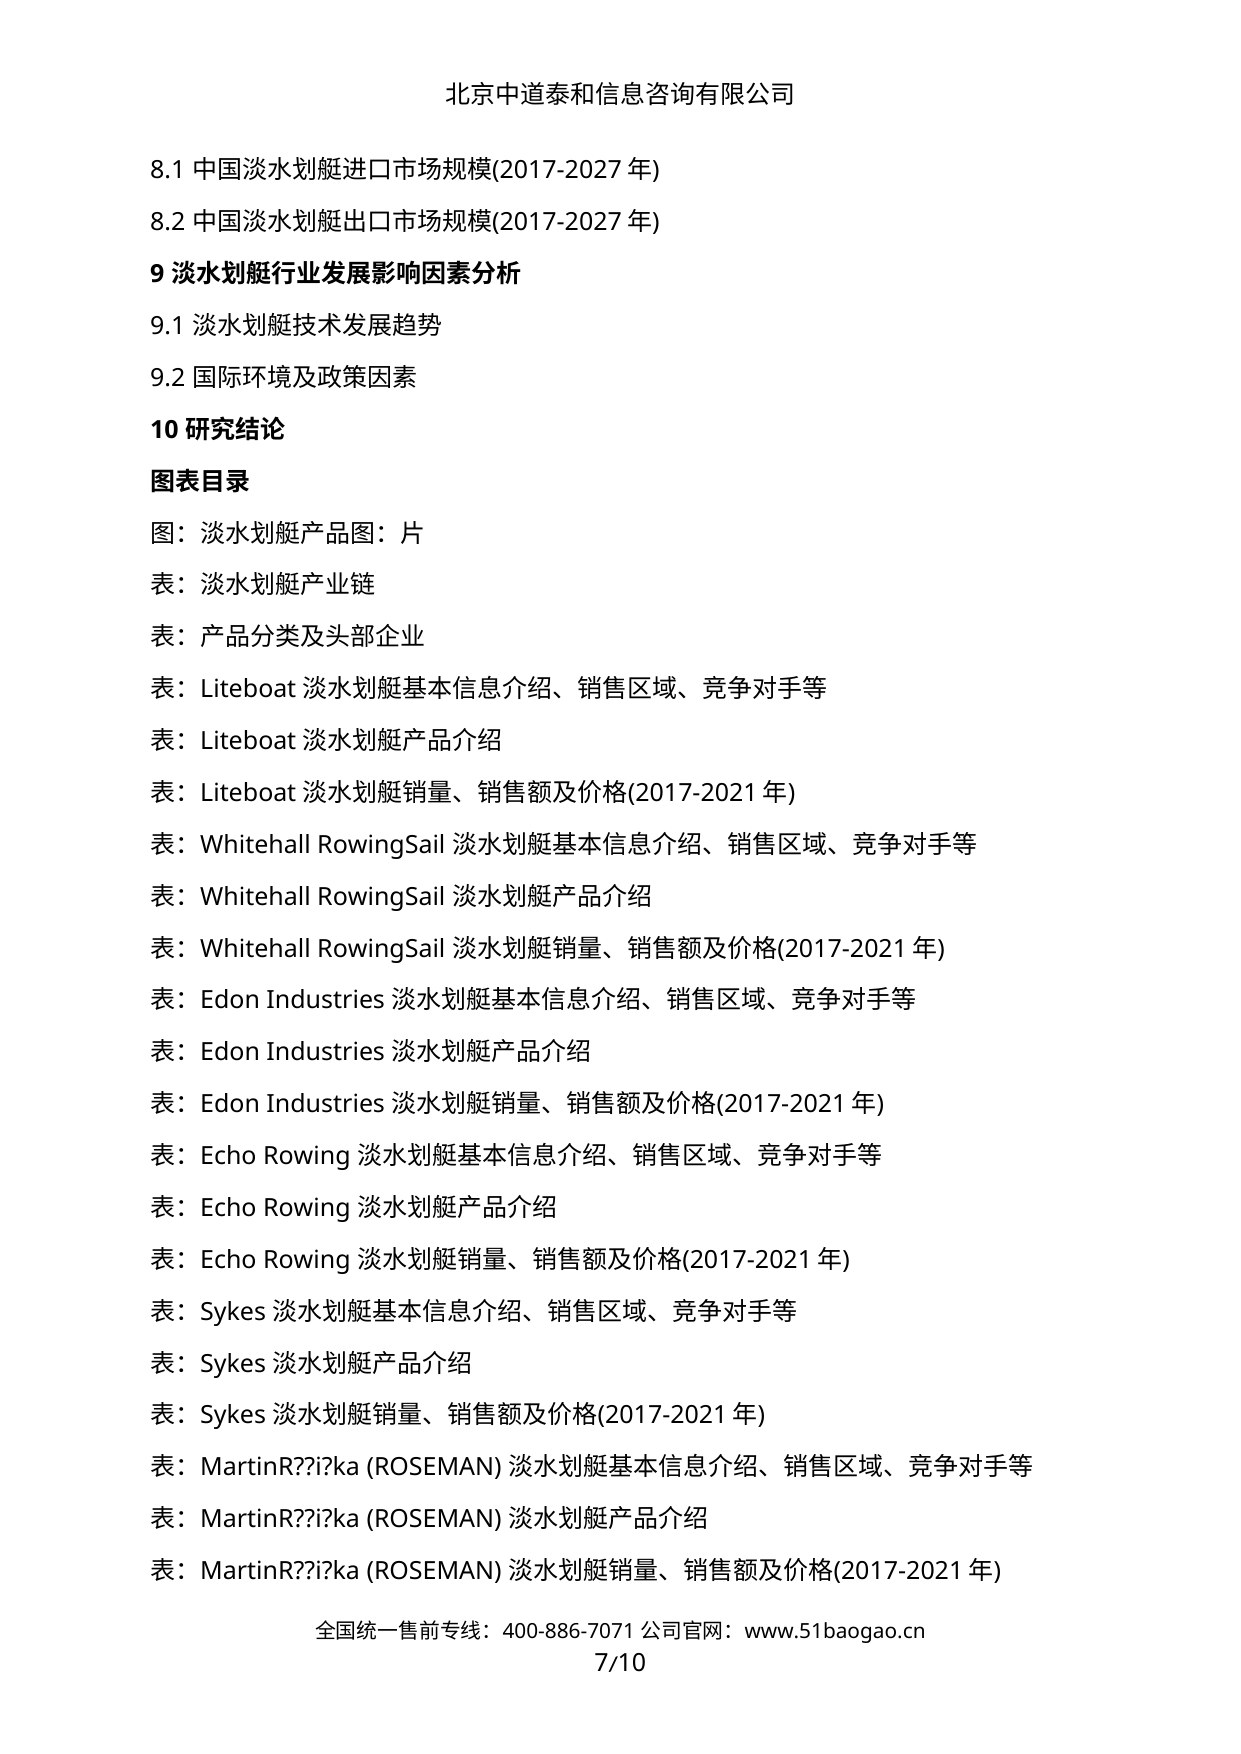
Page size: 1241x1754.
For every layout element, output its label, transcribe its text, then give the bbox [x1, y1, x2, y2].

text 表：Edon Industries 淡水划艇产品介绍 [150, 1032, 1090, 1068]
text 图：淡水划艇产品图：片 [150, 513, 1090, 549]
text 8.1 中国淡水划艇进口市场规模(2017-2027年) [150, 150, 1090, 186]
text 图表目录 [150, 461, 1090, 497]
text 9.1 淡水划艇技术发展趋势 [150, 306, 1090, 342]
text 表：Echo Rowing 淡水划艇基本信息介绍、销售区域、竞争对手等 [150, 1136, 1090, 1172]
text 表：Liteboat 淡水划艇基本信息介绍、销售区域、竞争对手等 [150, 669, 1090, 705]
text 表：Sykes 淡水划艇销量、销售额及价格(2017-2021年) [150, 1395, 1090, 1431]
text 表：Echo Rowing 淡水划艇销量、销售额及价格(2017-2021年) [150, 1239, 1090, 1276]
text 表：Echo Rowing 淡水划艇产品介绍 [150, 1187, 1090, 1224]
text 表：MartinR??i?ka (ROSEMAN) 淡水划艇基本信息介绍、销售区域、竞争对手等 [150, 1447, 1090, 1483]
text 表：Sykes 淡水划艇产品介绍 [150, 1343, 1090, 1379]
text 表：淡水划艇产业链 [150, 565, 1090, 601]
text 表：Liteboat 淡水划艇销量、销售额及价格(2017-2021年) [150, 772, 1090, 809]
text 8.2 中国淡水划艇出口市场规模(2017-2027年) [150, 202, 1090, 238]
text 表：MartinR??i?ka (ROSEMAN) 淡水划艇销量、销售额及价格(2017-2021年) [150, 1551, 1090, 1587]
text 表：Liteboat 淡水划艇产品介绍 [150, 721, 1090, 757]
text 表：Edon Industries 淡水划艇基本信息介绍、销售区域、竞争对手等 [150, 980, 1090, 1016]
text 表：产品分类及头部企业 [150, 617, 1090, 653]
text 9.2 国际环境及政策因素 [150, 357, 1090, 394]
text 表：Whitehall RowingSail 淡水划艇销量、销售额及价格(2017-2021年) [150, 928, 1090, 964]
text 表：MartinR??i?ka (ROSEMAN) 淡水划艇产品介绍 [150, 1499, 1090, 1535]
text 表：Edon Industries 淡水划艇销量、销售额及价格(2017-2021年) [150, 1084, 1090, 1120]
text 表：Sykes 淡水划艇基本信息介绍、销售区域、竞争对手等 [150, 1291, 1090, 1327]
text 表：Whitehall RowingSail 淡水划艇产品介绍 [150, 876, 1090, 912]
text 表：Whitehall RowingSail 淡水划艇基本信息介绍、销售区域、竞争对手等 [150, 824, 1090, 861]
text 10 研究结论 [150, 409, 1090, 446]
text 9 淡水划艇行业发展影响因素分析 [150, 254, 1090, 290]
